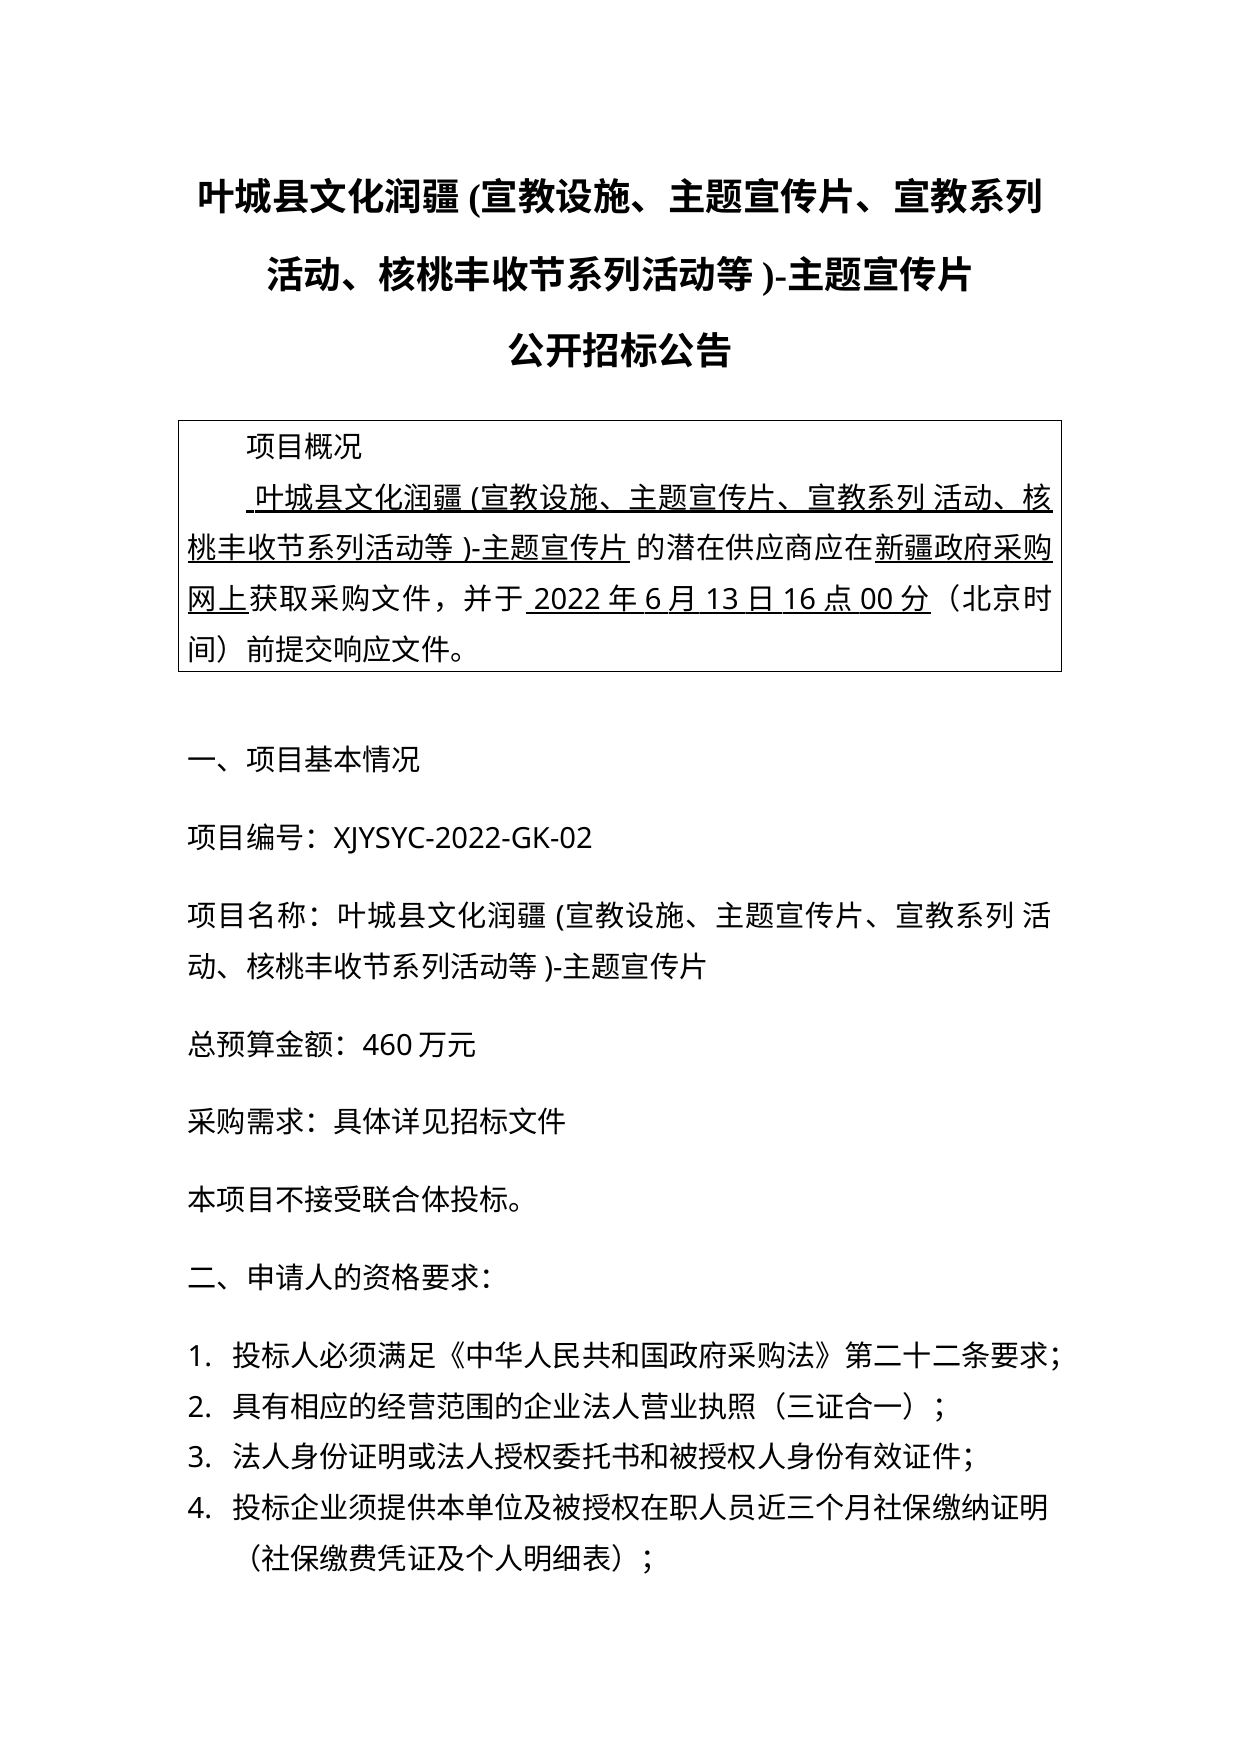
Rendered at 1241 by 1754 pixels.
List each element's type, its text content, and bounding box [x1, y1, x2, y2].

list 投标人必须满足《中华人民共和国政府采购法》第二十二条要求； [187, 1332, 1053, 1375]
subtitle 项目编号：XJYSYC-2022-GK-02 [187, 814, 1053, 857]
text 叶城县文化润疆 (宣教设施、主题宣传片、宣教系列 活动、核桃丰收节系列活动等 )-主题宣传片 [187, 162, 1053, 305]
subtitle 采购需求：具体详见招标文件 [187, 1099, 1053, 1141]
subtitle 一、项目基本情况 [187, 737, 1053, 779]
list 法人身份证明或法人授权委托书和被授权人身份有效证件； [187, 1434, 1053, 1476]
subtitle 总预算金额：460万元 [187, 1021, 1053, 1063]
subtitle 本项目不接受联合体投标。 [187, 1177, 1053, 1219]
text 项目概况 [179, 421, 1061, 466]
list 投标企业须提供本单位及被授权在职人员近三个月社保缴纳证明（社保缴费凭证及个人明细表）； [187, 1485, 1053, 1578]
subtitle 项目名称：叶城县文化润疆 (宣教设施、主题宣传片、宣教系列 活动、核桃丰收节系列活动等 )-主题宣传片 [187, 892, 1053, 986]
text 公开招标公告 [187, 316, 1053, 381]
list 具有相应的经营范围的企业法人营业执照（三证合一）； [187, 1383, 1053, 1426]
text 叶城县文化润疆 (宣教设施、主题宣传片、宣教系列 活动、核桃丰收节系列活动等 )-主题宣传片 的潜在供应商应在新疆政府采购网上获取采购文件，并于 2022年6月13日16点00分（北京时间）前提交响应文件。 [179, 471, 1061, 671]
subtitle 二、申请人的资格要求： [187, 1254, 1053, 1297]
